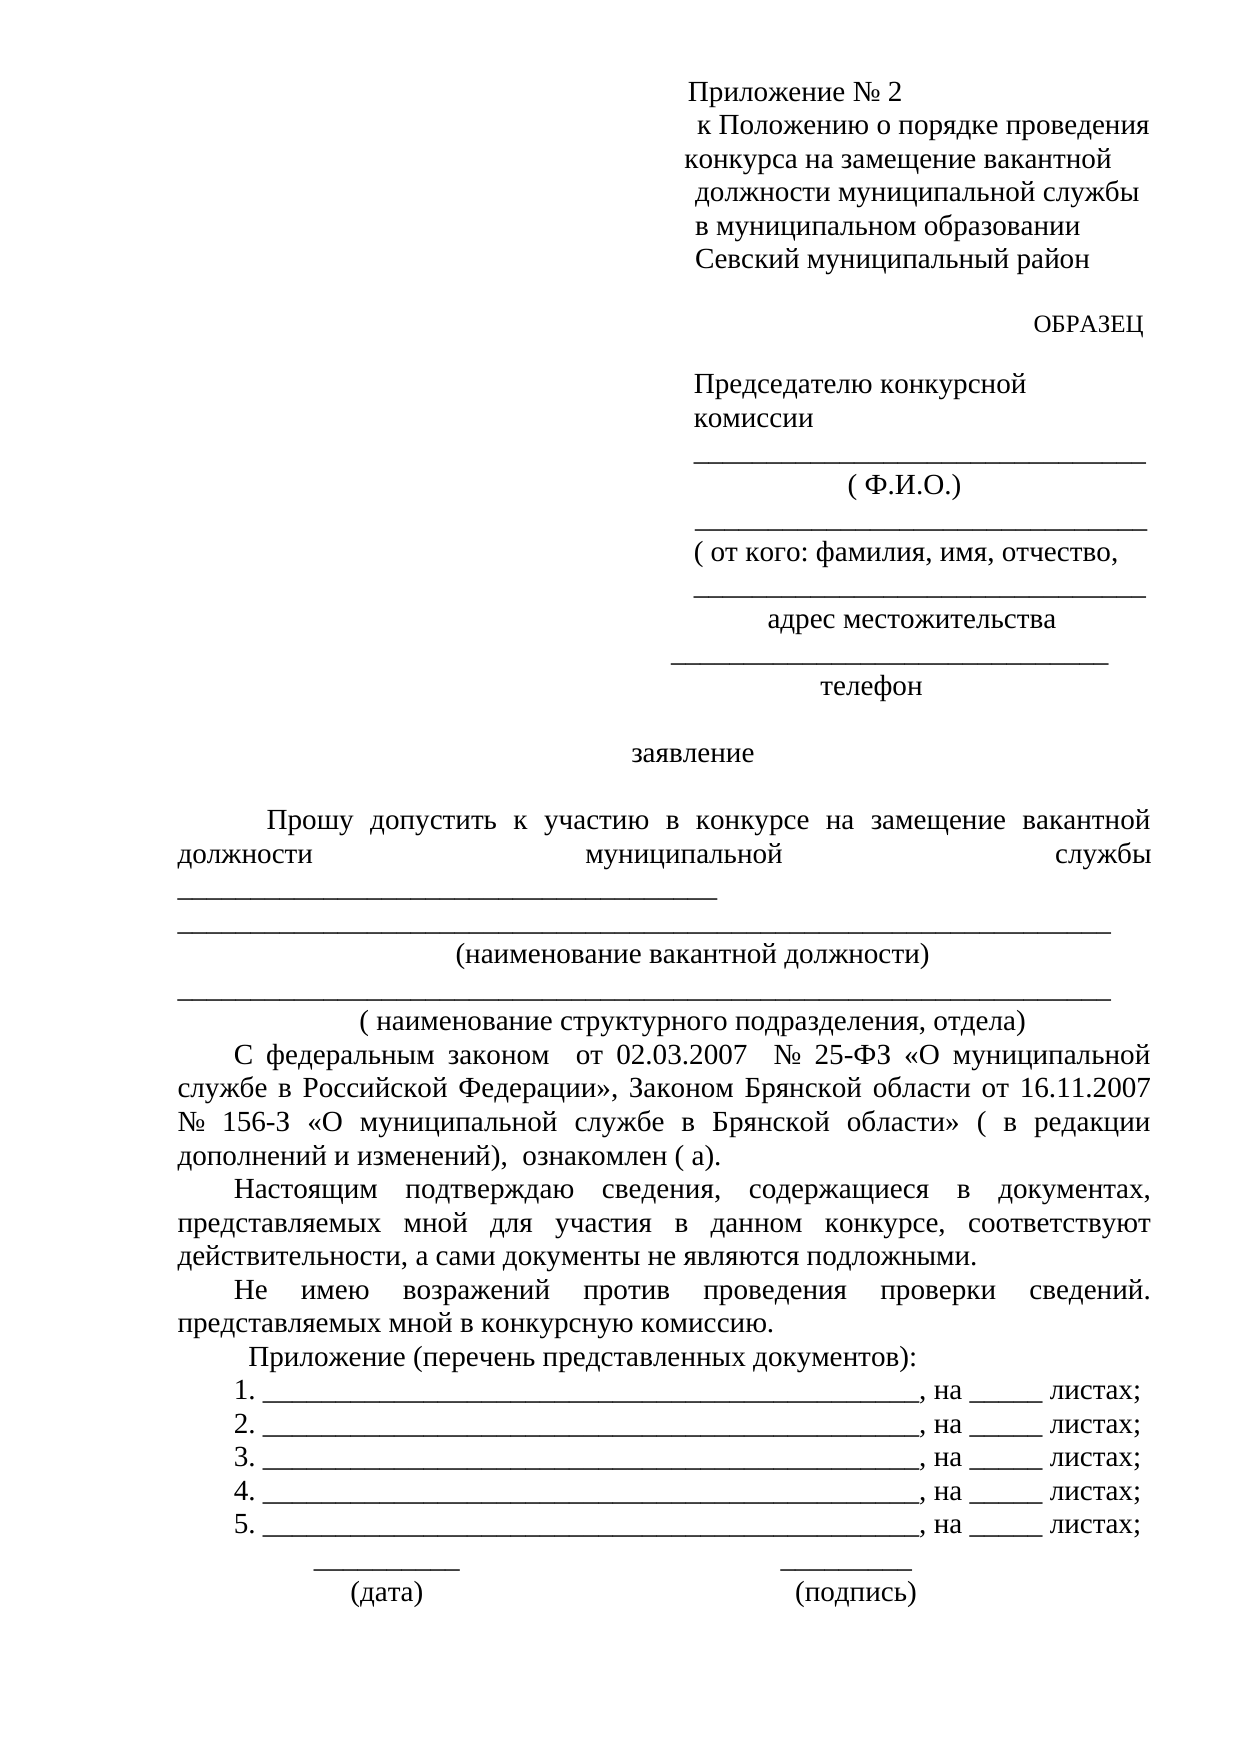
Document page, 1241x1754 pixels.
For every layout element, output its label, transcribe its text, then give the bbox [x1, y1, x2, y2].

text 5. _____________________________________________, на _____ листах; [177, 1507, 1152, 1540]
text __________ _________ [177, 1540, 1152, 1574]
text адрес местожительства [693, 601, 1152, 634]
text заявление [177, 735, 1152, 769]
text 1. _____________________________________________, на _____ листах; [177, 1372, 1152, 1406]
text _______________________________ [693, 433, 1152, 467]
text 2. _____________________________________________, на _____ листах; [177, 1406, 1152, 1439]
text телефон [177, 668, 1152, 702]
text конкурса на замещение вакантной [177, 141, 1152, 174]
text ( наименование структурного подразделения, отдела) [177, 1003, 1152, 1037]
text С федеральным законом от 02.03.2007 № 25-ФЗ «О муниципальной службе в Российской Федерации», Законом Брянской области от 16.11.2007 № 156-З «О муниципальной службе в Брянской области» ( в редакции дополнений и изменений), ознакомлен ( а). [177, 1037, 1152, 1171]
text 3. _____________________________________________, на _____ листах; [177, 1439, 1152, 1473]
text к Положению о порядке проведения [177, 107, 1152, 141]
text Севский муниципальный район [177, 242, 1152, 275]
text _______________________________ [177, 500, 1152, 534]
text ( Ф.И.О.) [693, 467, 1152, 500]
text 4. _____________________________________________, на _____ листах; [177, 1473, 1152, 1507]
text (наименование вакантной должности) [177, 936, 1152, 970]
text Настоящим подтверждаю сведения, содержащиеся в документах, представляемых мной для участия в данном конкурсе, соответствуют действительности, а сами документы не являются подложными. [177, 1171, 1152, 1272]
text Прошу допустить к участию в конкурсе на замещение вакантной должности муниципальной службы _____________________________________ [177, 802, 1152, 903]
text ________________________________________________________________ [177, 903, 1152, 936]
text Не имею возражений против проведения проверки сведений. представляемых мной в конкурсную комиссию. [177, 1272, 1152, 1339]
text ОБРАЗЕЦ [177, 309, 1152, 337]
text ________________________________________________________________ [177, 970, 1152, 1003]
text Председателю конкурсной комиссии [693, 366, 1152, 433]
text ______________________________ [177, 634, 1152, 668]
text Приложение (перечень представленных документов): [177, 1339, 1152, 1372]
text должности муниципальной службы [177, 174, 1152, 208]
text Приложение № 2 [177, 74, 1152, 107]
text в муниципальном образовании [177, 208, 1152, 242]
text (дата) (подпись) [177, 1574, 1152, 1607]
text ( от кого: фамилия, имя, отчество, _______________________________ [693, 534, 1152, 601]
